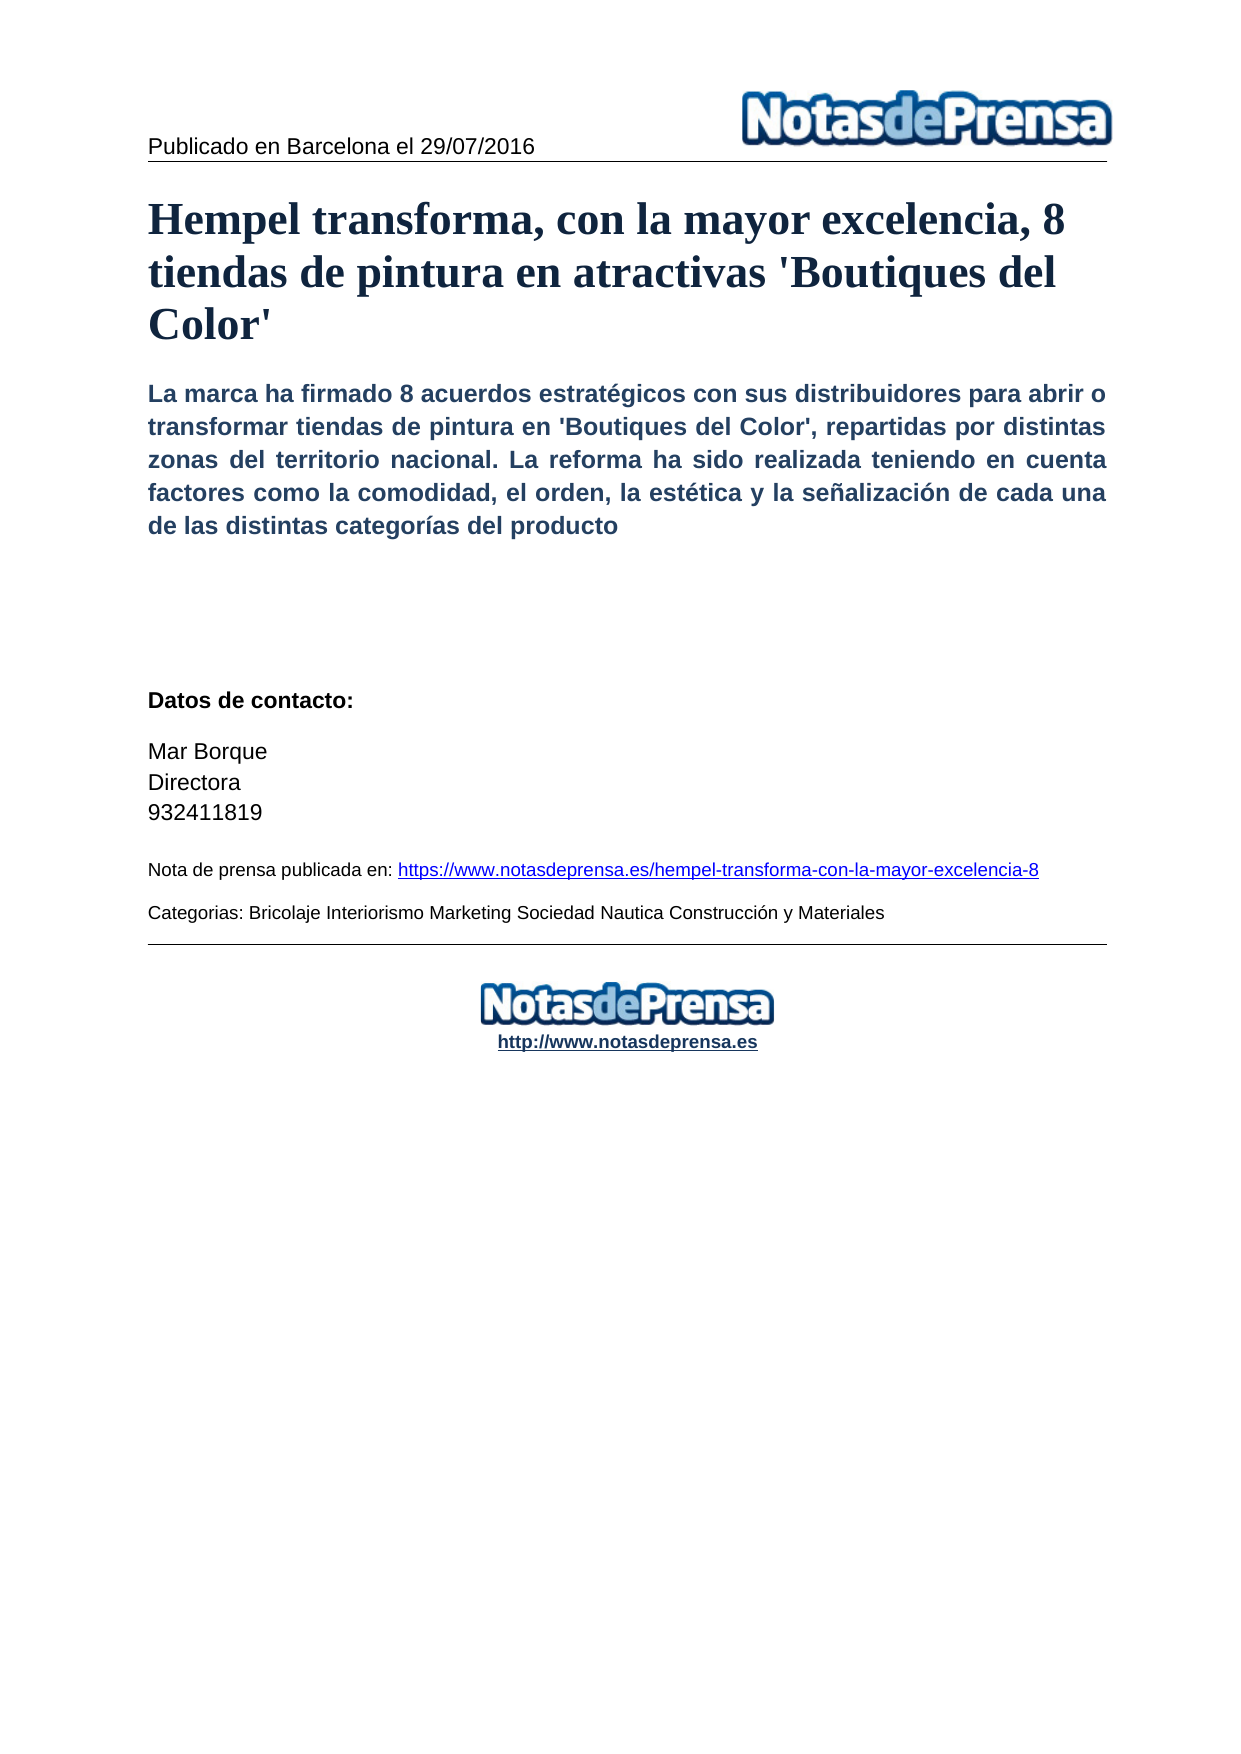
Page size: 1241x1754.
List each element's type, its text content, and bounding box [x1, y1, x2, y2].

text Directora [148, 768, 1063, 795]
text http://www.notasdeprensa.es [148, 1031, 1107, 1052]
picture [742, 90, 1113, 148]
text Publicado en Barcelona el 29/07/2016 [148, 133, 1107, 161]
text Mar Borque [148, 738, 1063, 764]
text Categorias: Bricolaje Interiorismo Marketing Sociedad Nautica Construcción y Materiales [148, 901, 1107, 923]
text Nota de prensa publicada en: https://www.notasdeprensa.es/hempel-transforma-con-la-mayor-excelencia-8 [148, 859, 1107, 881]
subtitle Hempel transforma, con la mayor excelencia, 8 tiendas de pintura en atractivas 'Boutiques del Color' [148, 192, 1107, 350]
subtitle La marca ha firmado 8 acuerdos estratégicos con sus distribuidores para abrir o transformar tiendas de pintura en 'Boutiques del Color', repartidas por distintas zonas del territorio nacional. La reforma ha sido realizada teniendo en cuenta factores como la comodidad, el orden, la estética y la señalización de cada una de las distintas categorías del producto [148, 379, 1107, 540]
text 932411819 [148, 799, 1063, 825]
text Datos de contacto: [148, 687, 1107, 713]
picture [480, 981, 775, 1027]
